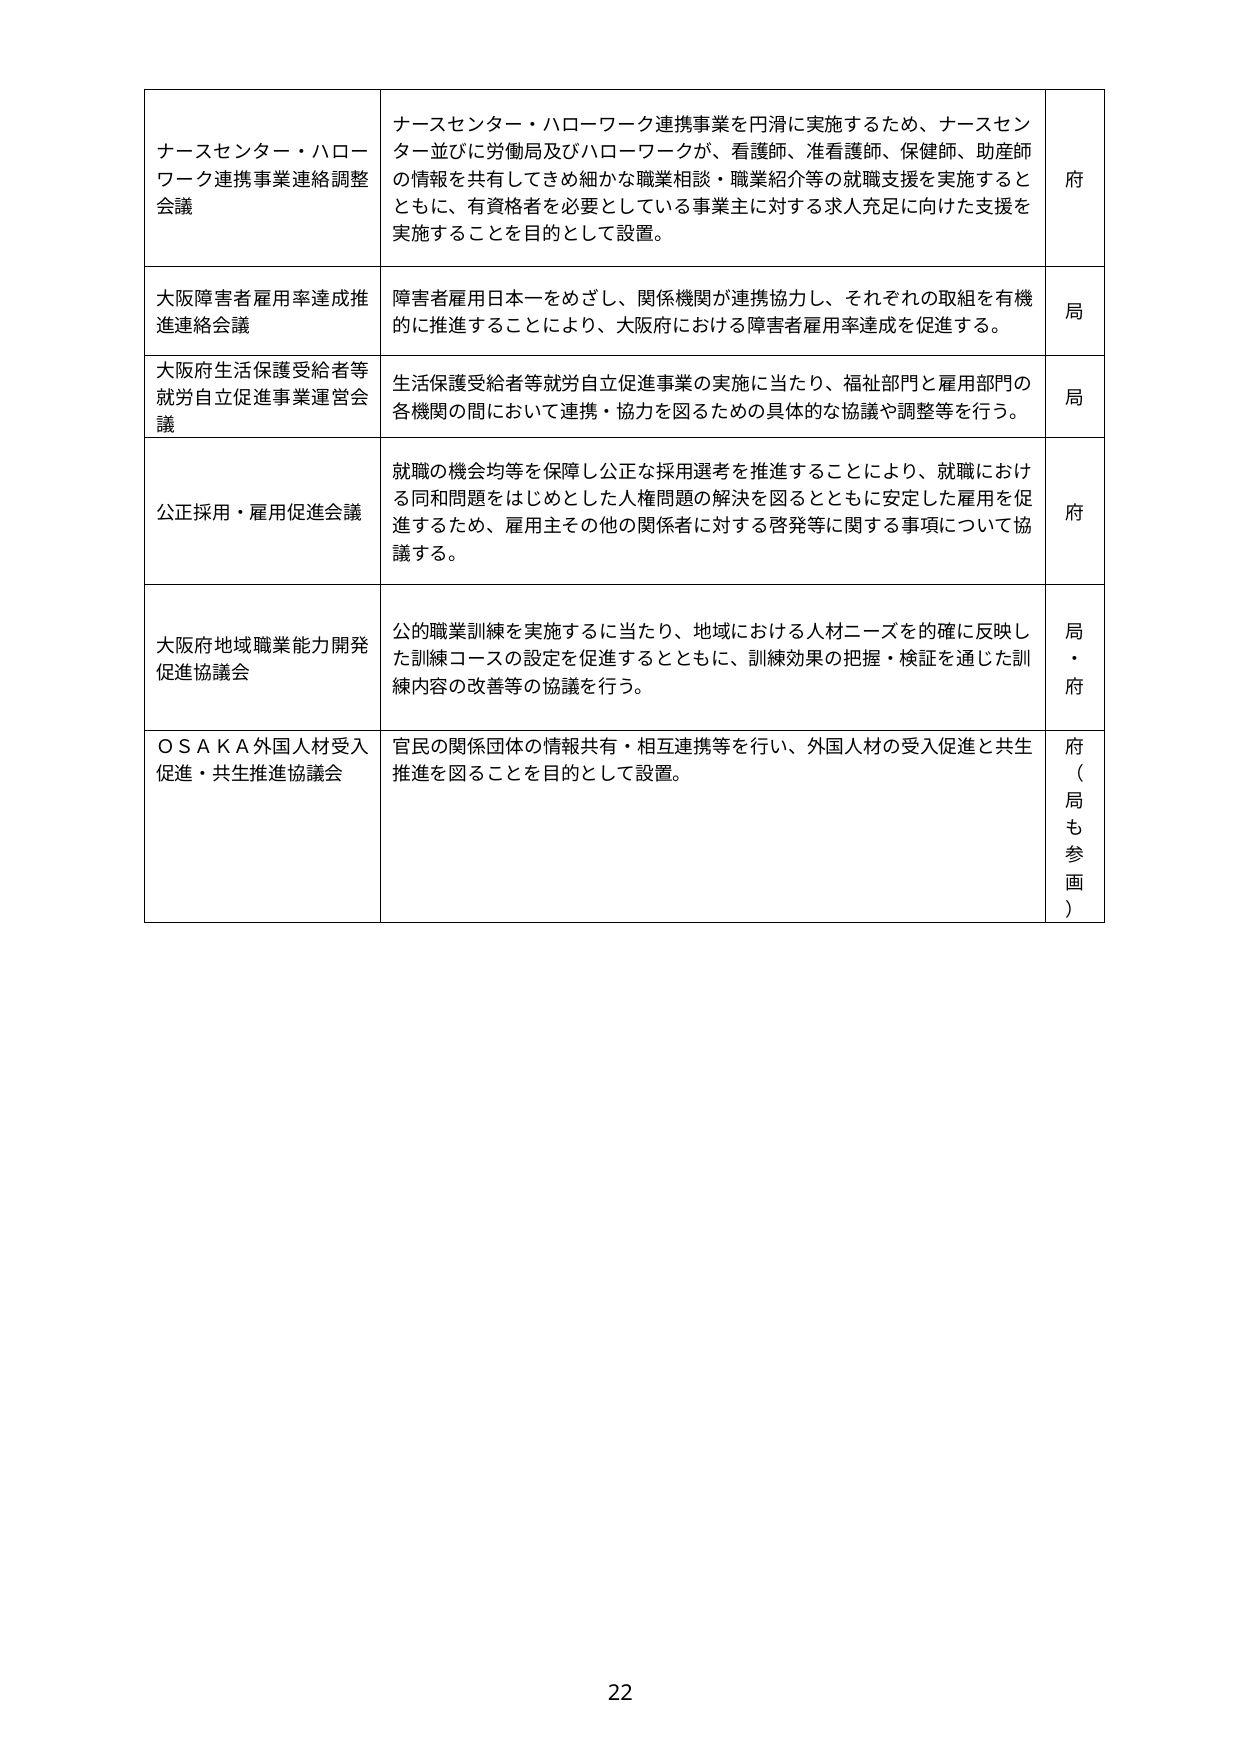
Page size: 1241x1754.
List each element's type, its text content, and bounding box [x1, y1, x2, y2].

table_cell 生活保護受給者等就労自立促進事業の実施に当たり、福祉部門と雇用部門の各機関の間において連携・協力を図るための具体的な協議や調整等を行う。 [381, 356, 1045, 437]
table_cell 大阪府生活保護受給者等就労自立促進事業運営会議 [145, 356, 380, 437]
table_cell 大阪府地域職業能力開発促進協議会 [145, 585, 380, 730]
table_cell 公正採用・雇用促進会議 [145, 438, 380, 584]
table_cell 局 [1046, 267, 1104, 354]
table_cell ナースセンター・ハローワーク連携事業連絡調整会議 [145, 90, 380, 266]
table_cell 障害者雇用日本一をめざし、関係機関が連携協力し、それぞれの取組を有機的に推進することにより、大阪府における障害者雇用率達成を促進する。 [381, 267, 1045, 354]
table_cell 府 [1046, 90, 1104, 266]
table_cell 大阪障害者雇用率達成推進連絡会議 [145, 267, 380, 354]
table_cell 府 （局も参画） [1046, 731, 1104, 922]
table_cell 局 ・ 府 [1046, 585, 1104, 730]
table_cell 府 [1046, 438, 1104, 584]
table_cell 公的職業訓練を実施するに当たり、地域における人材ニーズを的確に反映した訓練コースの設定を促進するとともに、訓練効果の把握・検証を通じた訓練内容の改善等の協議を行う。 [381, 585, 1045, 730]
table_cell 就職の機会均等を保障し公正な採用選考を推進することにより、就職における同和問題をはじめとした人権問題の解決を図るとともに安定した雇用を促進するため、雇用主その他の関係者に対する啓発等に関する事項について協議する。 [381, 438, 1045, 584]
table_cell ＯＳＡＫＡ外国人材受入促進・共生推進協議会 [145, 731, 380, 922]
table_cell 官民の関係団体の情報共有・相互連携等を行い、外国人材の受入促進と共生推進を図ることを目的として設置。 [381, 731, 1045, 922]
table_cell ナースセンター・ハローワーク連携事業を円滑に実施するため、ナースセンター並びに労働局及びハローワークが、看護師、准看護師、保健師、助産師の情報を共有してきめ細かな職業相談・職業紹介等の就職支援を実施するとともに、有資格者を必要としている事業主に対する求人充足に向けた支援を実施することを目的として設置。 [381, 90, 1045, 266]
table_cell 局 [1046, 356, 1104, 437]
